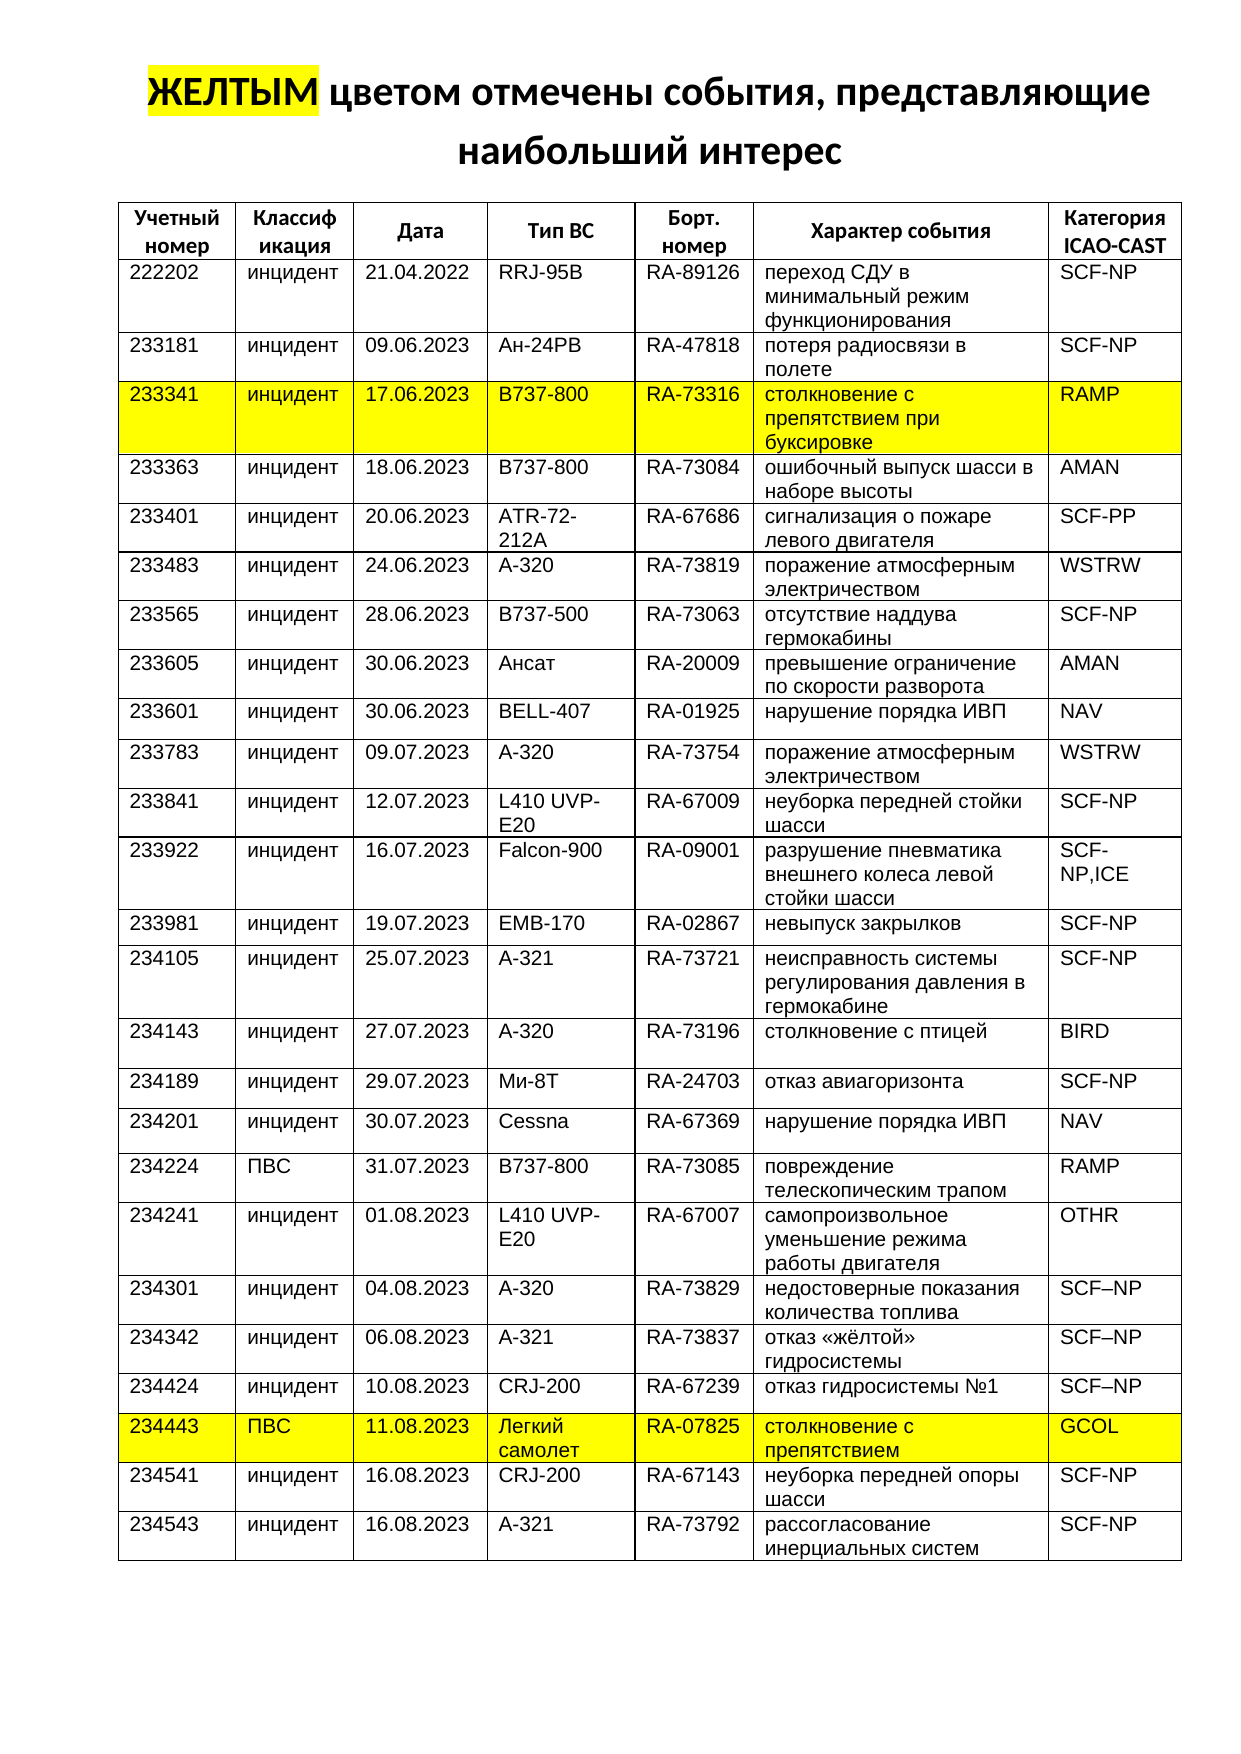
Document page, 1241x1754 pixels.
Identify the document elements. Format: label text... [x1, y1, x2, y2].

table_cell ПВС [236, 1154, 353, 1202]
table_cell 16.07.2023 [354, 838, 487, 909]
table_cell инцидент [236, 838, 353, 909]
table_cell RA-73754 [636, 740, 753, 787]
table_cell 233401 [119, 504, 235, 551]
table_cell инцидент [236, 789, 353, 836]
table_cell инцидент [236, 1325, 353, 1373]
table_cell SCF–NP [1049, 1325, 1181, 1373]
table_cell 30.06.2023 [354, 699, 487, 738]
table_cell потеря радиосвязи в полете [754, 333, 1048, 381]
table_cell Легкий самолет [488, 1414, 634, 1462]
table_cell RA-89126 [636, 260, 753, 332]
table_cell 234301 [119, 1276, 235, 1324]
table_cell 09.06.2023 [354, 333, 487, 381]
table_cell инцидент [236, 1019, 353, 1068]
table_cell B737-800 [488, 1154, 634, 1202]
table_cell SCF-NP [1049, 910, 1181, 945]
table_cell 06.08.2023 [354, 1325, 487, 1373]
table_cell инцидент [236, 553, 353, 600]
table_header Классификация [236, 203, 353, 259]
table_cell 25.07.2023 [354, 946, 487, 1018]
table_cell RA-20009 [636, 650, 753, 698]
table_cell A-320 [488, 1276, 634, 1324]
table_cell столкновение с препятствием [754, 1414, 1048, 1462]
table_cell неисправность системы регулирования давления в гермокабине [754, 946, 1048, 1018]
table_cell 30.07.2023 [354, 1109, 487, 1152]
table_cell Ан-24РВ [488, 333, 634, 381]
table_cell инцидент [236, 1069, 353, 1108]
table_cell нарушение порядка ИВП [754, 699, 1048, 738]
table_cell AMAN [1049, 650, 1181, 698]
table_cell RA-02867 [636, 910, 753, 945]
table_cell AMAN [1049, 455, 1181, 502]
table_cell SCF-PP [1049, 504, 1181, 551]
table_cell самопроизвольное уменьшение режима работы двигателя [754, 1203, 1048, 1275]
table_cell RA-67239 [636, 1374, 753, 1413]
table_header Характер события [754, 203, 1048, 259]
table_cell инцидент [236, 699, 353, 738]
table_header Дата [354, 203, 487, 259]
table_cell RA-73721 [636, 946, 753, 1018]
table_cell 233181 [119, 333, 235, 381]
table_cell 233483 [119, 553, 235, 600]
table_cell нарушение порядка ИВП [754, 1109, 1048, 1152]
table_cell RA-73819 [636, 553, 753, 600]
table_cell превышение ограничение по скорости разворота [754, 650, 1048, 698]
table_cell 233841 [119, 789, 235, 836]
table_cell 21.04.2022 [354, 260, 487, 332]
table_cell 29.07.2023 [354, 1069, 487, 1108]
table_cell 24.06.2023 [354, 553, 487, 600]
table_cell A-321 [488, 946, 634, 1018]
table_cell 234105 [119, 946, 235, 1018]
table_cell RA-67009 [636, 789, 753, 836]
table_cell инцидент [236, 260, 353, 332]
table_cell инцидент [236, 382, 353, 453]
table_cell 233341 [119, 382, 235, 453]
table_cell 222202 [119, 260, 235, 332]
table_cell SCF-NP [1049, 1463, 1181, 1511]
table_cell A-320 [488, 1019, 634, 1068]
table_cell инцидент [236, 504, 353, 551]
table_cell RA-67686 [636, 504, 753, 551]
table_cell EMB-170 [488, 910, 634, 945]
table_cell Ансат [488, 650, 634, 698]
table_cell 17.06.2023 [354, 382, 487, 453]
table_cell B737-500 [488, 601, 634, 649]
table_cell 16.08.2023 [354, 1463, 487, 1511]
table_header Борт. номер [636, 203, 753, 259]
table_cell SCF-NP [1049, 601, 1181, 649]
table_cell отказ авиагоризонта [754, 1069, 1048, 1108]
table_cell RA-01925 [636, 699, 753, 738]
table_cell RAMP [1049, 382, 1181, 453]
table_cell неуборка передней стойки шасси [754, 789, 1048, 836]
table_cell SCF-NP [1049, 789, 1181, 836]
table_cell Falcon-900 [488, 838, 634, 909]
table_cell инцидент [236, 455, 353, 502]
table_cell RRJ-95B [488, 260, 634, 332]
table_cell RA-73792 [636, 1512, 753, 1560]
table_cell RA-47818 [636, 333, 753, 381]
table_cell WSTRW [1049, 553, 1181, 600]
table_cell Ми-8Т [488, 1069, 634, 1108]
table_cell NAV [1049, 1109, 1181, 1152]
table_cell сигнализация о пожаре левого двигателя [754, 504, 1048, 551]
table_cell инцидент [236, 910, 353, 945]
table_cell NAV [1049, 699, 1181, 738]
table_cell поражение атмосферным электричеством [754, 553, 1048, 600]
table_cell невыпуск закрылков [754, 910, 1048, 945]
table_cell RA-73196 [636, 1019, 753, 1068]
table_cell 12.07.2023 [354, 789, 487, 836]
table_cell A-321 [488, 1325, 634, 1373]
table_cell SCF-NP,ICE [1049, 838, 1181, 909]
table_cell отказ гидросистемы №1 [754, 1374, 1048, 1413]
table_cell RA-67007 [636, 1203, 753, 1275]
table_cell инцидент [236, 1203, 353, 1275]
table_cell инцидент [236, 333, 353, 381]
table_cell A-321 [488, 1512, 634, 1560]
table_cell 233605 [119, 650, 235, 698]
table_cell RAMP [1049, 1154, 1181, 1202]
table_cell 234201 [119, 1109, 235, 1152]
table_cell отсутствие наддува гермокабины [754, 601, 1048, 649]
table_cell 233981 [119, 910, 235, 945]
table_cell L410 UVP-E20 [488, 789, 634, 836]
table_cell SCF-NP [1049, 260, 1181, 332]
table_cell GCOL [1049, 1414, 1181, 1462]
table_cell ATR-72-212A [488, 504, 634, 551]
table_cell SCF–NP [1049, 1276, 1181, 1324]
table_cell инцидент [236, 1109, 353, 1152]
table_cell поражение атмосферным электричеством [754, 740, 1048, 787]
table_cell 233783 [119, 740, 235, 787]
table_cell 28.06.2023 [354, 601, 487, 649]
table_cell RA-67369 [636, 1109, 753, 1152]
table_cell 01.08.2023 [354, 1203, 487, 1275]
table_cell столкновение c препятствием при буксировке [754, 382, 1048, 453]
table_cell RA-73063 [636, 601, 753, 649]
table_cell 31.07.2023 [354, 1154, 487, 1202]
table_cell B737-800 [488, 382, 634, 453]
table_cell разрушение пневматика внешнего колеса левой стойки шасси [754, 838, 1048, 909]
table_cell 234143 [119, 1019, 235, 1068]
table_cell инцидент [236, 1374, 353, 1413]
table_cell неуборка передней опоры шасси [754, 1463, 1048, 1511]
table_cell 234241 [119, 1203, 235, 1275]
table_cell SCF-NP [1049, 1069, 1181, 1108]
table_cell 234424 [119, 1374, 235, 1413]
table_cell RA-73829 [636, 1276, 753, 1324]
table_cell инцидент [236, 1463, 353, 1511]
table_cell RA-73085 [636, 1154, 753, 1202]
table_cell 234541 [119, 1463, 235, 1511]
table_cell B737-800 [488, 455, 634, 502]
table_cell 234443 [119, 1414, 235, 1462]
table_cell повреждение телескопическим трапом [754, 1154, 1048, 1202]
table_cell SCF-NP [1049, 946, 1181, 1018]
table_cell RA-07825 [636, 1414, 753, 1462]
table_cell инцидент [236, 740, 353, 787]
table_cell недостоверные показания количества топлива [754, 1276, 1048, 1324]
table_cell 233363 [119, 455, 235, 502]
table_cell RA-24703 [636, 1069, 753, 1108]
table_cell SCF-NP [1049, 333, 1181, 381]
table_header Категория ICAO-CAST [1049, 203, 1181, 259]
table_cell 19.07.2023 [354, 910, 487, 945]
table_cell инцидент [236, 601, 353, 649]
table_cell OTHR [1049, 1203, 1181, 1275]
table_cell BELL-407 [488, 699, 634, 738]
table_cell SCF–NP [1049, 1374, 1181, 1413]
table_cell столкновение с птицей [754, 1019, 1048, 1068]
table_cell 04.08.2023 [354, 1276, 487, 1324]
table_cell 233601 [119, 699, 235, 738]
table_cell инцидент [236, 946, 353, 1018]
table_cell инцидент [236, 650, 353, 698]
table_cell 233922 [119, 838, 235, 909]
table_cell ПВС [236, 1414, 353, 1462]
table_cell ошибочный выпуск шасси в наборе высоты [754, 455, 1048, 502]
table_cell 234189 [119, 1069, 235, 1108]
table_cell L410 UVP-E20 [488, 1203, 634, 1275]
table_cell 20.06.2023 [354, 504, 487, 551]
table_cell 09.07.2023 [354, 740, 487, 787]
table_cell A-320 [488, 553, 634, 600]
table_cell Cessna [488, 1109, 634, 1152]
table_cell WSTRW [1049, 740, 1181, 787]
table_header Учетный номер [119, 203, 235, 259]
table_cell 10.08.2023 [354, 1374, 487, 1413]
table_cell 18.06.2023 [354, 455, 487, 502]
table_cell SCF-NP [1049, 1512, 1181, 1560]
table_cell рассогласование инерциальных систем [754, 1512, 1048, 1560]
table_cell RA-73084 [636, 455, 753, 502]
table_cell A-320 [488, 740, 634, 787]
table_cell CRJ-200 [488, 1374, 634, 1413]
table_cell RA-67143 [636, 1463, 753, 1511]
table_cell BIRD [1049, 1019, 1181, 1068]
table_cell 16.08.2023 [354, 1512, 487, 1560]
table_cell CRJ-200 [488, 1463, 634, 1511]
table_cell 233565 [119, 601, 235, 649]
table_header Тип ВС [488, 203, 634, 259]
table_cell инцидент [236, 1512, 353, 1560]
table_cell RA-73837 [636, 1325, 753, 1373]
table_cell инцидент [236, 1276, 353, 1324]
table_cell 11.08.2023 [354, 1414, 487, 1462]
table_cell 234224 [119, 1154, 235, 1202]
table_cell 27.07.2023 [354, 1019, 487, 1068]
table_cell переход СДУ в минимальный режим функционирования [754, 260, 1048, 332]
table_cell RA-73316 [636, 382, 753, 453]
table_cell RA-09001 [636, 838, 753, 909]
table_cell 30.06.2023 [354, 650, 487, 698]
table_cell 234543 [119, 1512, 235, 1560]
table_cell 234342 [119, 1325, 235, 1373]
table_cell отказ «жёлтой» гидросистемы [754, 1325, 1048, 1373]
